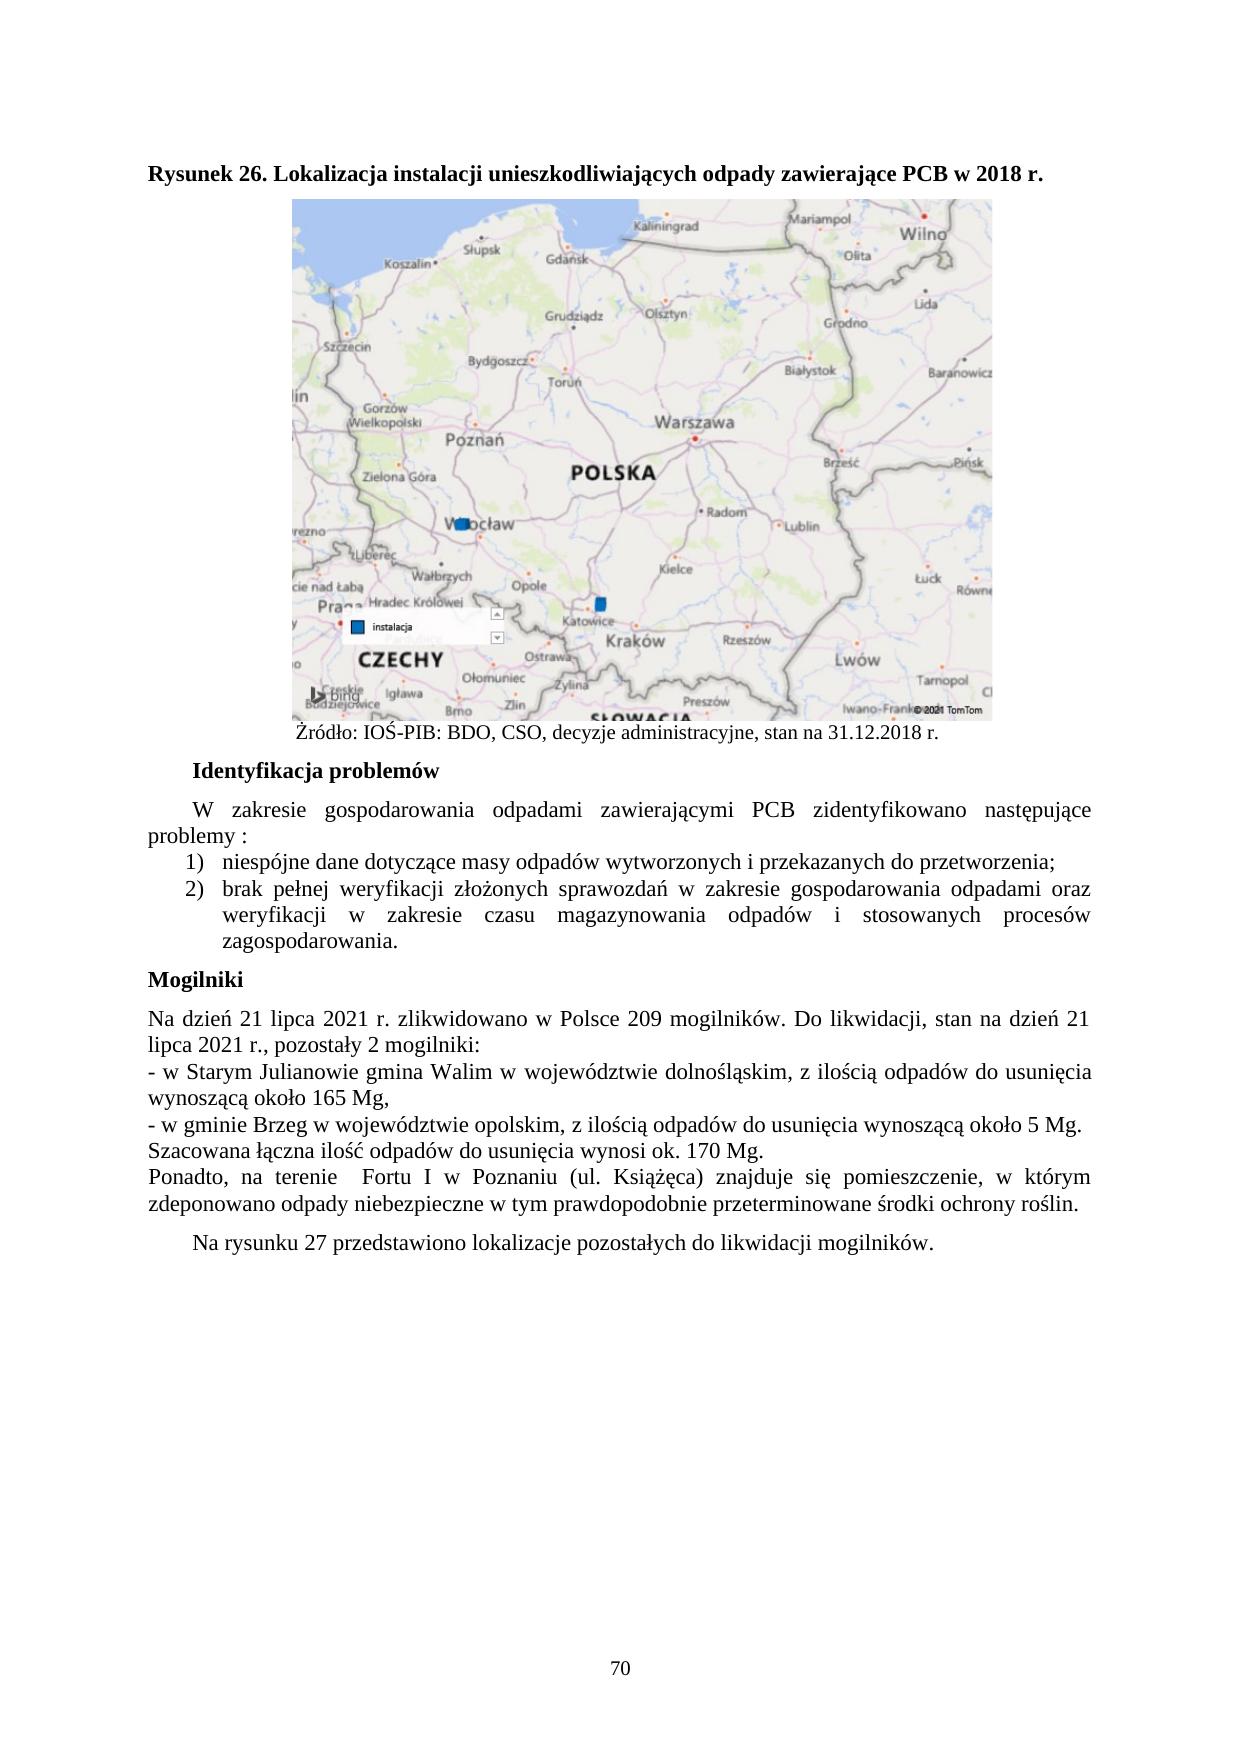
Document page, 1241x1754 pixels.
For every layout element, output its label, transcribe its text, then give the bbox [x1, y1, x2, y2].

text - w Starym Julianowie gmina Walim w województwie dolnośląskim, z ilością odpadów do usunięcia wynoszącą około 165 Mg, [148, 1058, 1092, 1111]
list niespójne dane dotyczące masy odpadów wytworzonych i przekazanych do przetworzenia; [185, 848, 1092, 875]
text Na rysunku 27 przedstawiono lokalizacje pozostałych do likwidacji mogilników. [148, 1228, 1092, 1255]
text Rysunek 26. Lokalizacja instalacji unieszkodliwiających odpady zawierające PCB w 2018 r. [148, 160, 1092, 187]
list brak pełnej weryfikacji złożonych sprawozdań w zakresie gospodarowania odpadami oraz weryfikacji w zakresie czasu magazynowania odpadów i stosowanych procesów zagospodarowania. [185, 875, 1092, 954]
text Szacowana łączna ilość odpadów do usunięcia wynosi ok. 170 Mg. [148, 1137, 1092, 1163]
text W zakresie gospodarowania odpadami zawierającymi PCB zidentyfikowano następujące problemy : [148, 796, 1092, 848]
text Identyfikacja problemów [148, 757, 1092, 783]
picture [292, 199, 993, 721]
text Na dzień 21 lipca 2021 r. zlikwidowano w Polsce 209 mogilników. Do likwidacji, stan na dzień 21 lipca 2021 r., pozostały 2 mogilniki: [148, 1005, 1092, 1058]
text Mogilniki [148, 966, 1092, 993]
text Żródło: IOŚ-PIB: BDO, CSO, decyzje administracyjne, stan na 31.12.2018 r. [295, 720, 1092, 744]
text Ponadto, na terenie Fortu I w Poznaniu (ul. Książęca) znajduje się pomieszczenie, w którym zdeponowano odpady niebezpieczne w tym prawdopodobnie przeterminowane środki ochrony roślin. [148, 1163, 1092, 1216]
text - w gminie Brzeg w województwie opolskim, z ilością odpadów do usunięcia wynoszącą około 5 Mg. [148, 1111, 1092, 1137]
